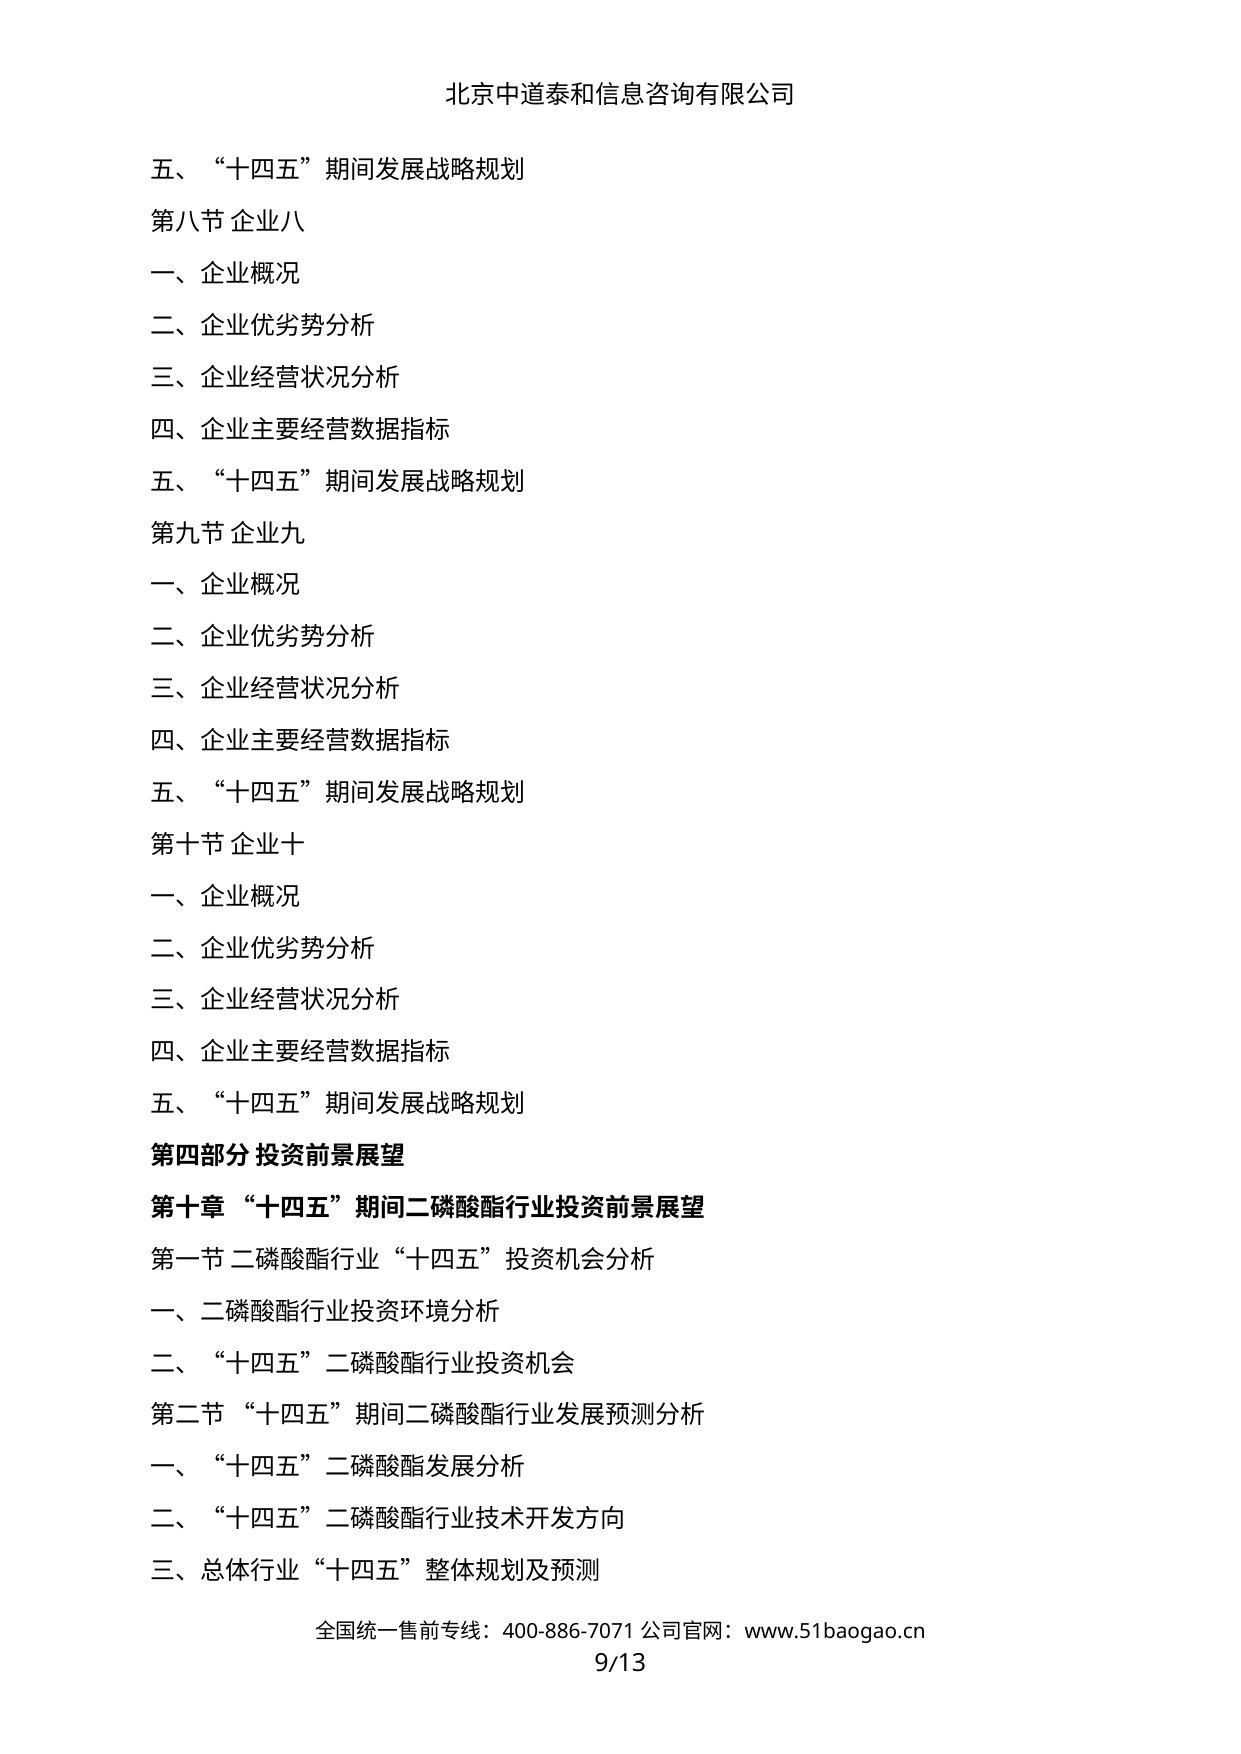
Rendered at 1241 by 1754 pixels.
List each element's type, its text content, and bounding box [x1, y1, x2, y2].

text 第二节 “十四五”期间二磷酸酯行业发展预测分析 [150, 1395, 1090, 1431]
text 一、“十四五”二磷酸酯发展分析 [150, 1447, 1090, 1483]
text 第一节 二磷酸酯行业“十四五”投资机会分析 [150, 1239, 1090, 1276]
text 第九节 企业九 [150, 513, 1090, 549]
text 四、企业主要经营数据指标 [150, 721, 1090, 757]
text 二、“十四五”二磷酸酯行业技术开发方向 [150, 1499, 1090, 1535]
text 五、“十四五”期间发展战略规划 [150, 150, 1090, 186]
text 三、企业经营状况分析 [150, 669, 1090, 705]
text 二、企业优劣势分析 [150, 617, 1090, 653]
text 二、“十四五”二磷酸酯行业投资机会 [150, 1343, 1090, 1379]
text 四、企业主要经营数据指标 [150, 1032, 1090, 1068]
text 五、“十四五”期间发展战略规划 [150, 461, 1090, 497]
text 三、总体行业“十四五”整体规划及预测 [150, 1551, 1090, 1587]
text 一、二磷酸酯行业投资环境分析 [150, 1291, 1090, 1327]
text 第十章 “十四五”期间二磷酸酯行业投资前景展望 [150, 1187, 1090, 1224]
text 四、企业主要经营数据指标 [150, 409, 1090, 446]
text 一、企业概况 [150, 565, 1090, 601]
text 一、企业概况 [150, 254, 1090, 290]
text 三、企业经营状况分析 [150, 357, 1090, 394]
text 五、“十四五”期间发展战略规划 [150, 1084, 1090, 1120]
text 三、企业经营状况分析 [150, 980, 1090, 1016]
text 一、企业概况 [150, 876, 1090, 912]
text 二、企业优劣势分析 [150, 306, 1090, 342]
text 第八节 企业八 [150, 202, 1090, 238]
text 第十节 企业十 [150, 824, 1090, 861]
text 第四部分 投资前景展望 [150, 1136, 1090, 1172]
text 二、企业优劣势分析 [150, 928, 1090, 964]
text 五、“十四五”期间发展战略规划 [150, 772, 1090, 809]
